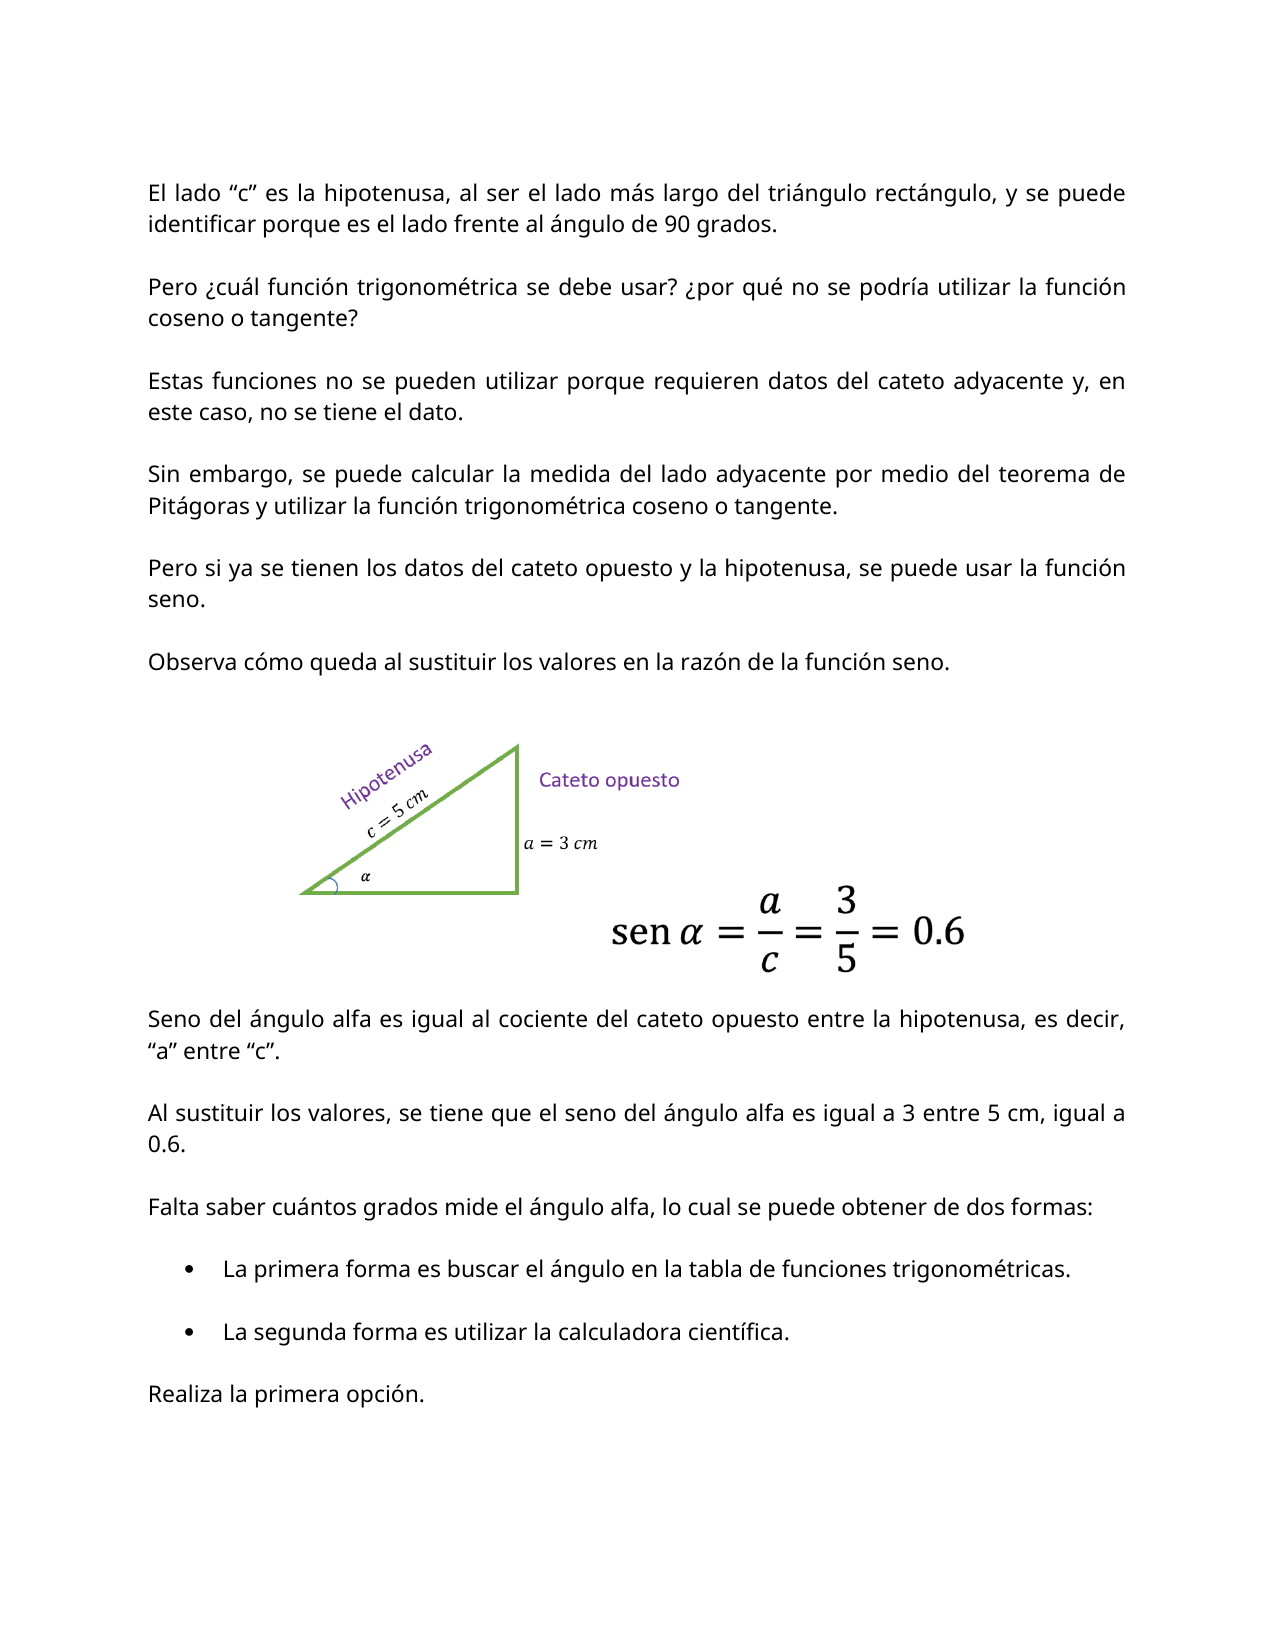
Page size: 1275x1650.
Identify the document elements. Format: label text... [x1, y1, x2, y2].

text Al sustituir los valores, se tiene que el seno del ángulo alfa es igual a 3 entre 5 cm, igual a 0.6. [148, 1097, 1127, 1160]
picture [297, 708, 978, 973]
text Pero ¿cuál función trigonométrica se debe usar? ¿por qué no se podría utilizar la función coseno o tangente? [148, 271, 1127, 333]
text Pero si ya se tienen los datos del cateto opuesto y la hipotenusa, se puede usar la función seno. [148, 552, 1127, 615]
text El lado “c” es la hipotenusa, al ser el lado más largo del triángulo rectángulo, y se puede identificar porque es el lado frente al ángulo de 90 grados. [148, 177, 1127, 240]
text Falta saber cuántos grados mide el ángulo alfa, lo cual se puede obtener de dos formas: [148, 1191, 1127, 1222]
text Realiza la primera opción. [148, 1378, 1127, 1410]
list La segunda forma es utilizar la calculadora científica. [185, 1316, 1127, 1347]
text Seno del ángulo alfa es igual al cociente del cateto opuesto entre la hipotenusa, es decir, “a” entre “c”. [148, 1003, 1127, 1066]
list La primera forma es buscar el ángulo en la tabla de funciones trigonométricas. [185, 1253, 1127, 1285]
text Sin embargo, se puede calcular la medida del lado adyacente por medio del teorema de Pitágoras y utilizar la función trigonométrica coseno o tangente. [148, 458, 1127, 521]
text Estas funciones no se pueden utilizar porque requieren datos del cateto adyacente y, en este caso, no se tiene el dato. [148, 365, 1127, 427]
text Observa cómo queda al sustituir los valores en la razón de la función seno. [148, 646, 1127, 677]
